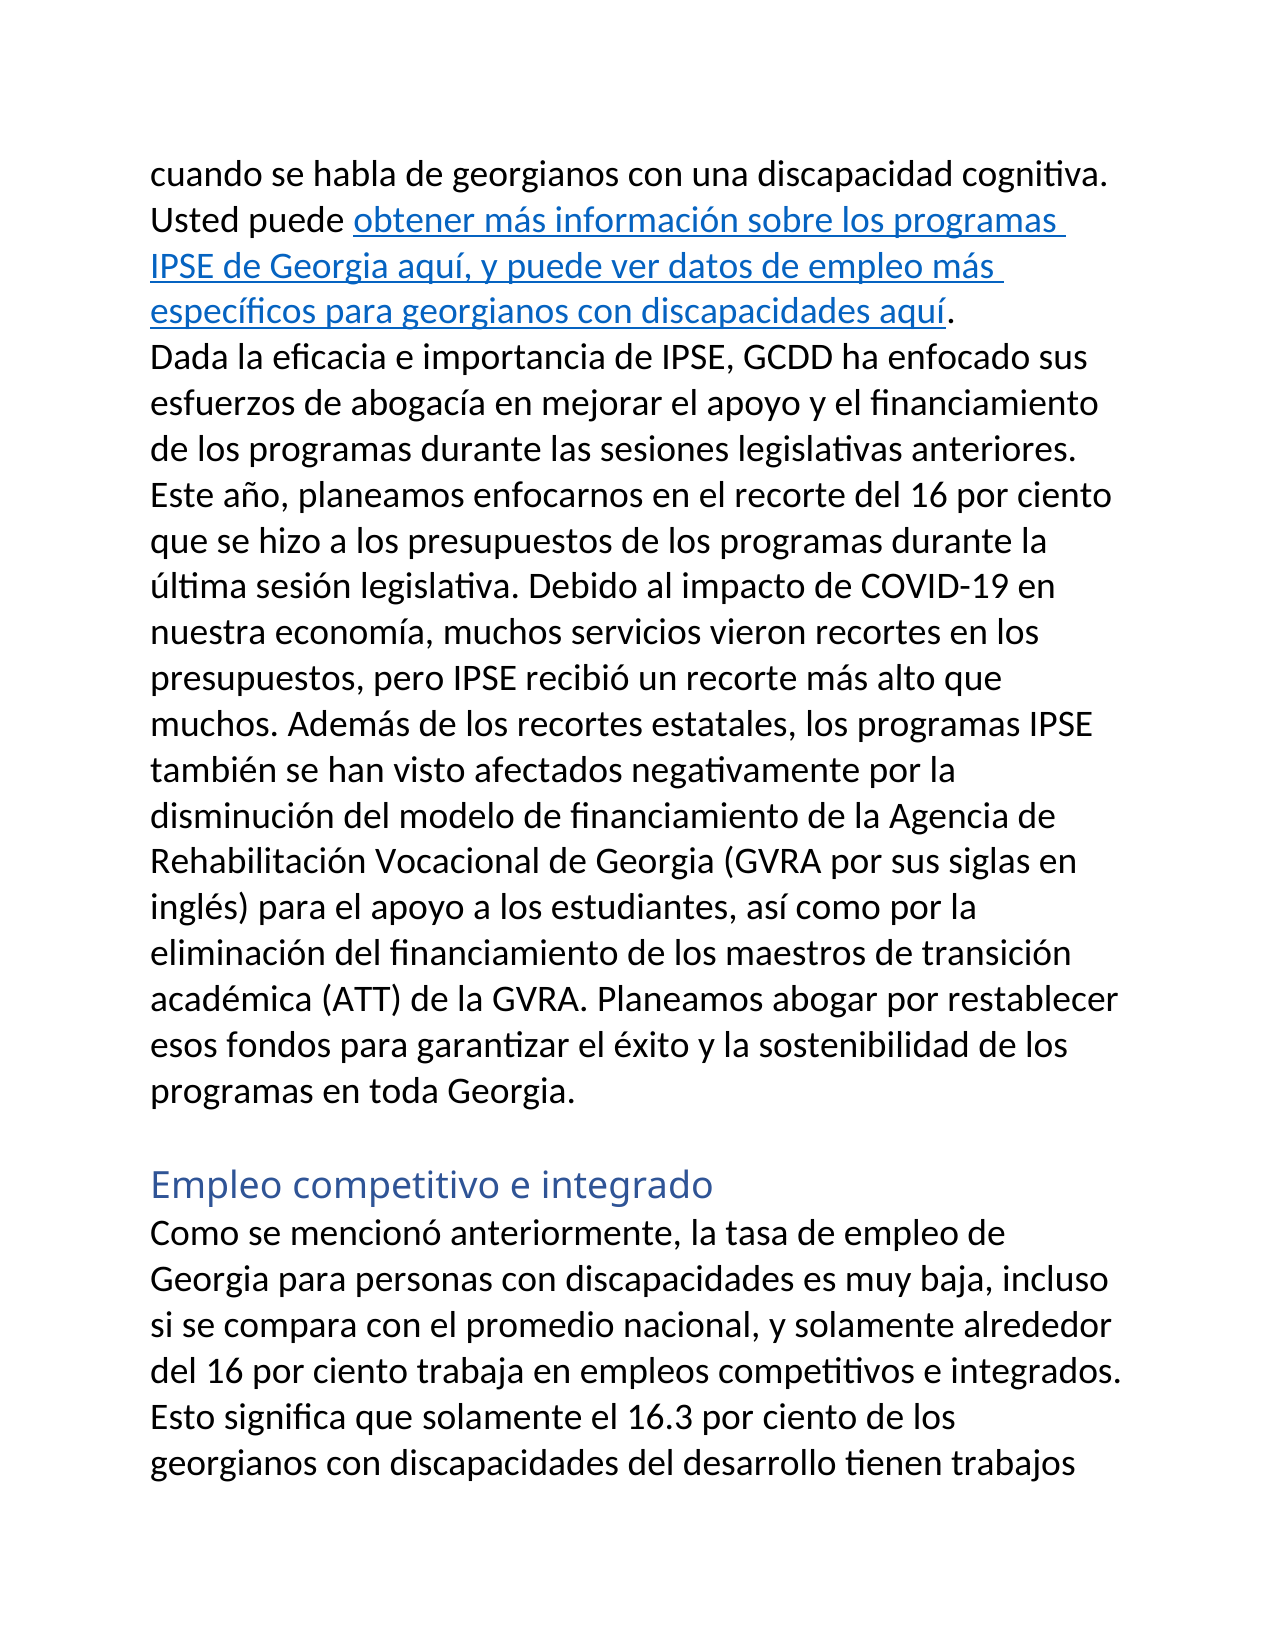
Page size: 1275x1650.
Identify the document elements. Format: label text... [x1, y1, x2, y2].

text Dada la eficacia e importancia de IPSE, GCDD ha enfocado sus esfuerzos de abogacía en mejorar el apoyo y el financiamiento de los programas durante las sesiones legislativas anteriores. Este año, planeamos enfocarnos en el recorte del 16 por ciento que se hizo a los presupuestos de los programas durante la última sesión legislativa. Debido al impacto de COVID-19 en nuestra economía, muchos servicios vieron recortes en los presupuestos, pero IPSE recibió un recorte más alto que muchos. Además de los recortes estatales, los programas IPSE también se han visto afectados negativamente por la disminución del modelo de financiamiento de la Agencia de Rehabilitación Vocacional de Georgia (GVRA por sus siglas en inglés) para el apoyo a los estudiantes, así como por la eliminación del financiamiento de los maestros de transición académica (ATT) de la GVRA. Planeamos abogar por restablecer esos fondos para garantizar el éxito y la sostenibilidad de los programas en toda Georgia. [150, 333, 1125, 1112]
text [150, 1209, 1125, 1484]
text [150, 150, 1125, 333]
text Empleo competitivo e integrado [150, 1158, 1125, 1209]
